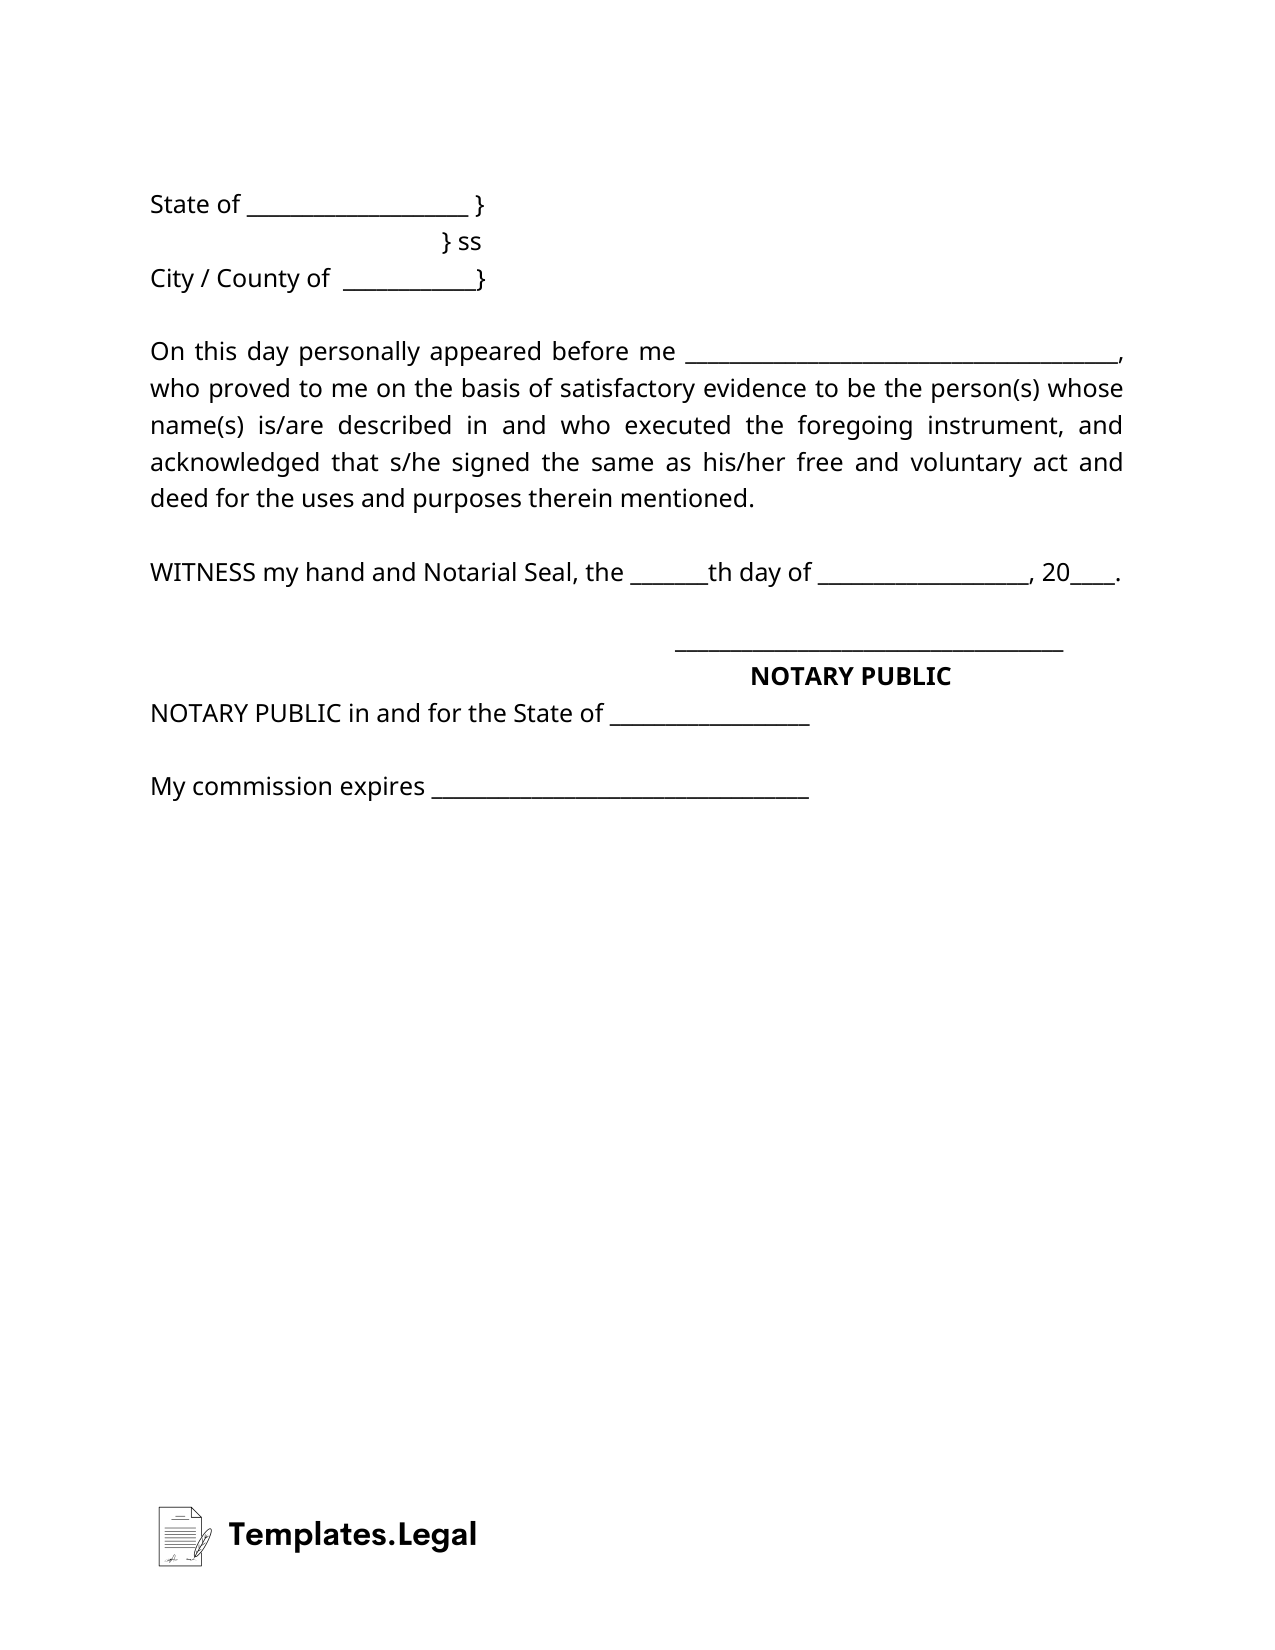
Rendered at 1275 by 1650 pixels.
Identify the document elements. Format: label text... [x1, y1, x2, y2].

list NOTARY PUBLIC [150, 659, 1125, 693]
list On this day personally appeared before me _______________________________________, who proved to me on the basis of satisfactory evidence to be the person(s) whose name(s) is/are described in and who executed the foregoing instrument, and acknowledged that s/he signed the same as his/her free and voluntary act and deed for the uses and purposes therein mentioned. [150, 334, 1125, 515]
list My commission expires __________________________________ [150, 769, 1125, 803]
list State of ____________________ } [150, 187, 1125, 221]
list WITNESS my hand and Notarial Seal, the _______th day of ___________________, 20____. [150, 554, 1125, 588]
list NOTARY PUBLIC in and for the State of __________________ [150, 696, 1125, 729]
list City / County of ____________} [150, 260, 1125, 294]
picture [150, 1498, 484, 1575]
list ___________________________________ [600, 622, 1125, 656]
list } ss [150, 223, 1125, 258]
